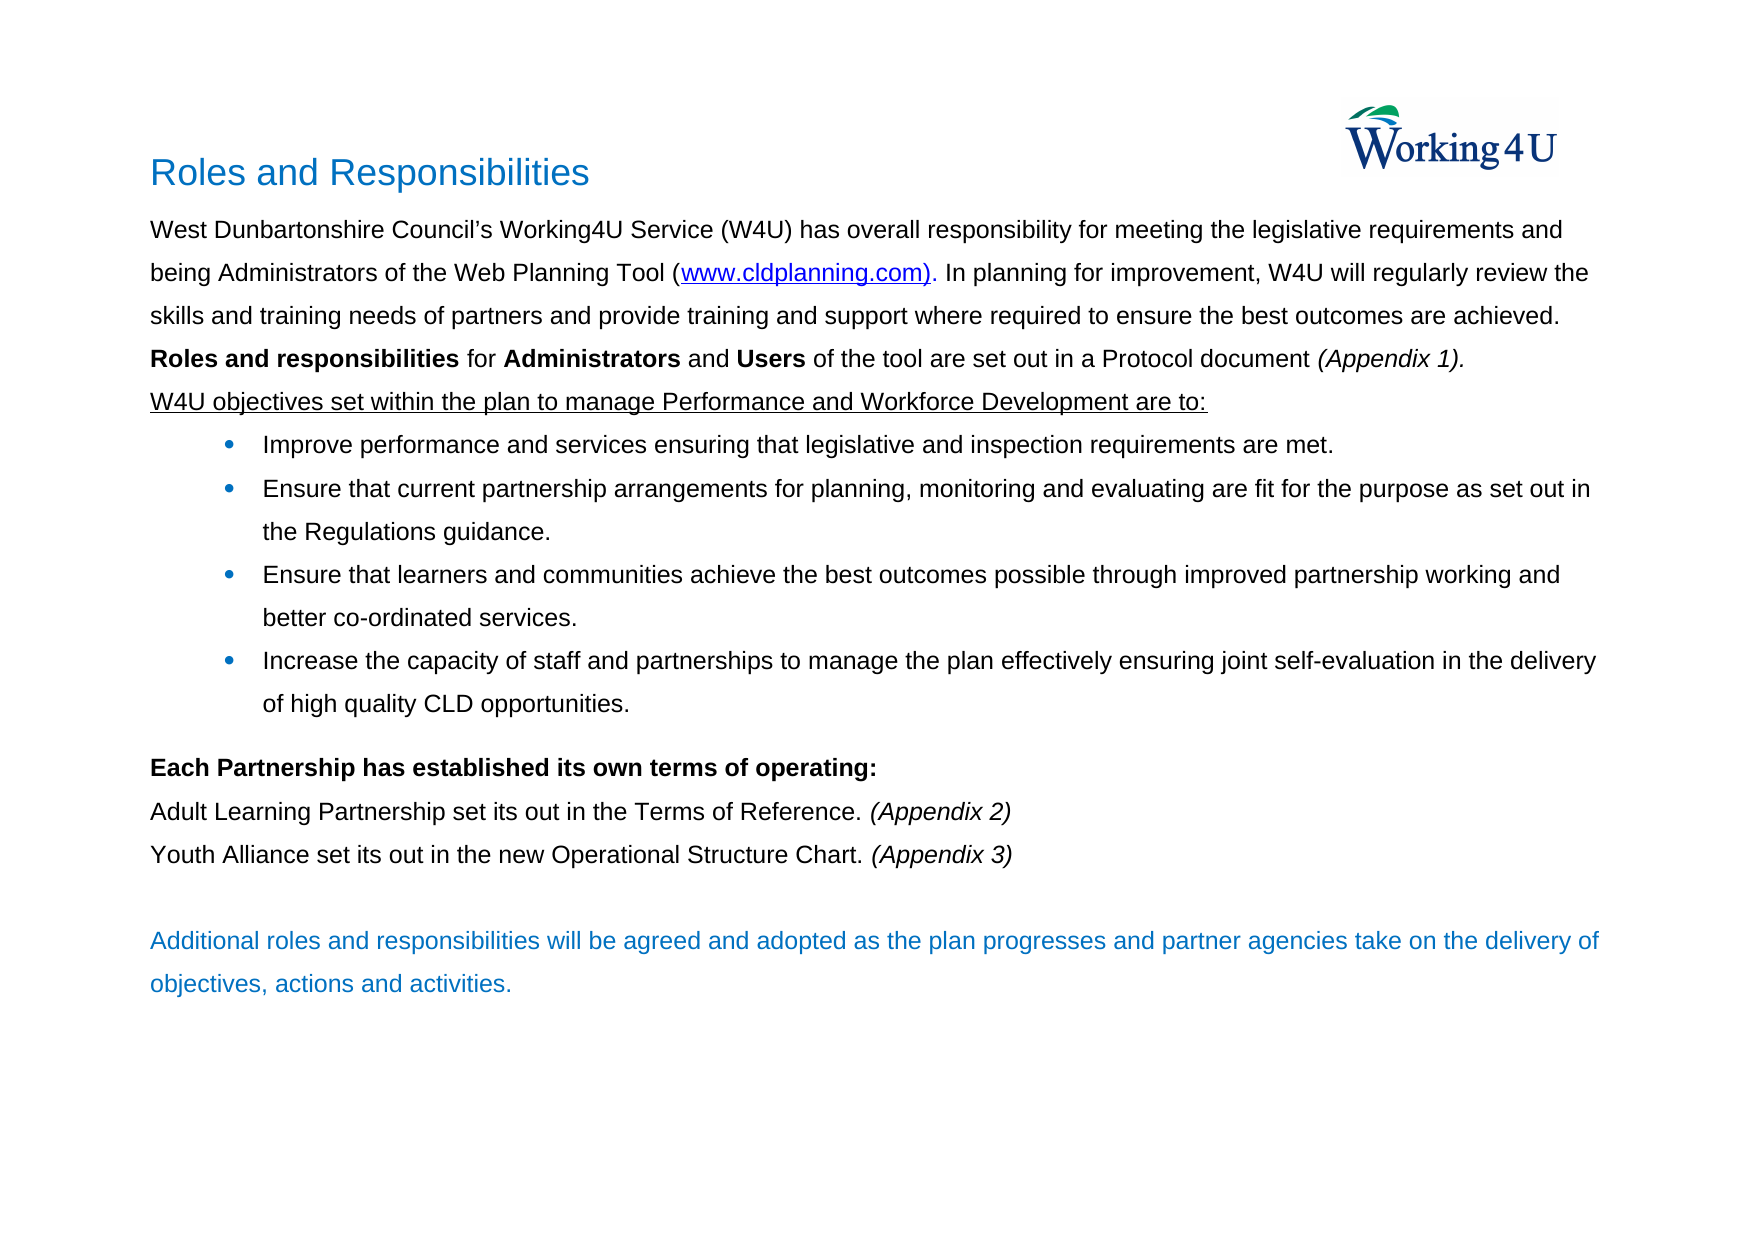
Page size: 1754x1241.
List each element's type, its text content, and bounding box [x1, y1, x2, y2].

list Improve performance and services ensuring that legislative and inspection requirements are met. [225, 430, 1604, 459]
list Ensure that learners and communities achieve the best outcomes possible through improved partnership working and better co-ordinated services. [225, 560, 1604, 632]
text Roles and responsibilities for Administrators and Users of the tool are set out in a Protocol document (Appendix 1). [150, 344, 1604, 373]
text Each Partnership has established its own terms of operating: [150, 753, 1604, 782]
text Youth Alliance set its out in the new Operational Structure Chart. (Appendix 3) [150, 840, 1604, 868]
text W4U objectives set within the plan to manage Performance and Workforce Development are to: [150, 387, 1604, 416]
text West Dunbartonshire Council’s Working4U Service (W4U) has overall responsibility for meeting the legislative requirements and being Administrators of the Web Planning Tool (www.cldplanning.com). In planning for improvement, W4U will regularly review the skills and training needs of partners and provide training and support where required to ensure the best outcomes are achieved. [150, 215, 1604, 330]
list Increase the capacity of staff and partnerships to manage the plan effectively ensuring joint self-evaluation in the delivery of high quality CLD opportunities. [225, 646, 1604, 718]
text Roles and Responsibilities [150, 150, 1604, 193]
text Additional roles and responsibilities will be agreed and adopted as the plan progresses and partner agencies take on the delivery of objectives, actions and activities. [150, 926, 1604, 998]
picture [1340, 97, 1559, 177]
text Adult Learning Partnership set its out in the Terms of Reference. (Appendix 2) [150, 797, 1604, 825]
list Ensure that current partnership arrangements for planning, monitoring and evaluating are fit for the purpose as set out in the Regulations guidance. [225, 473, 1604, 546]
